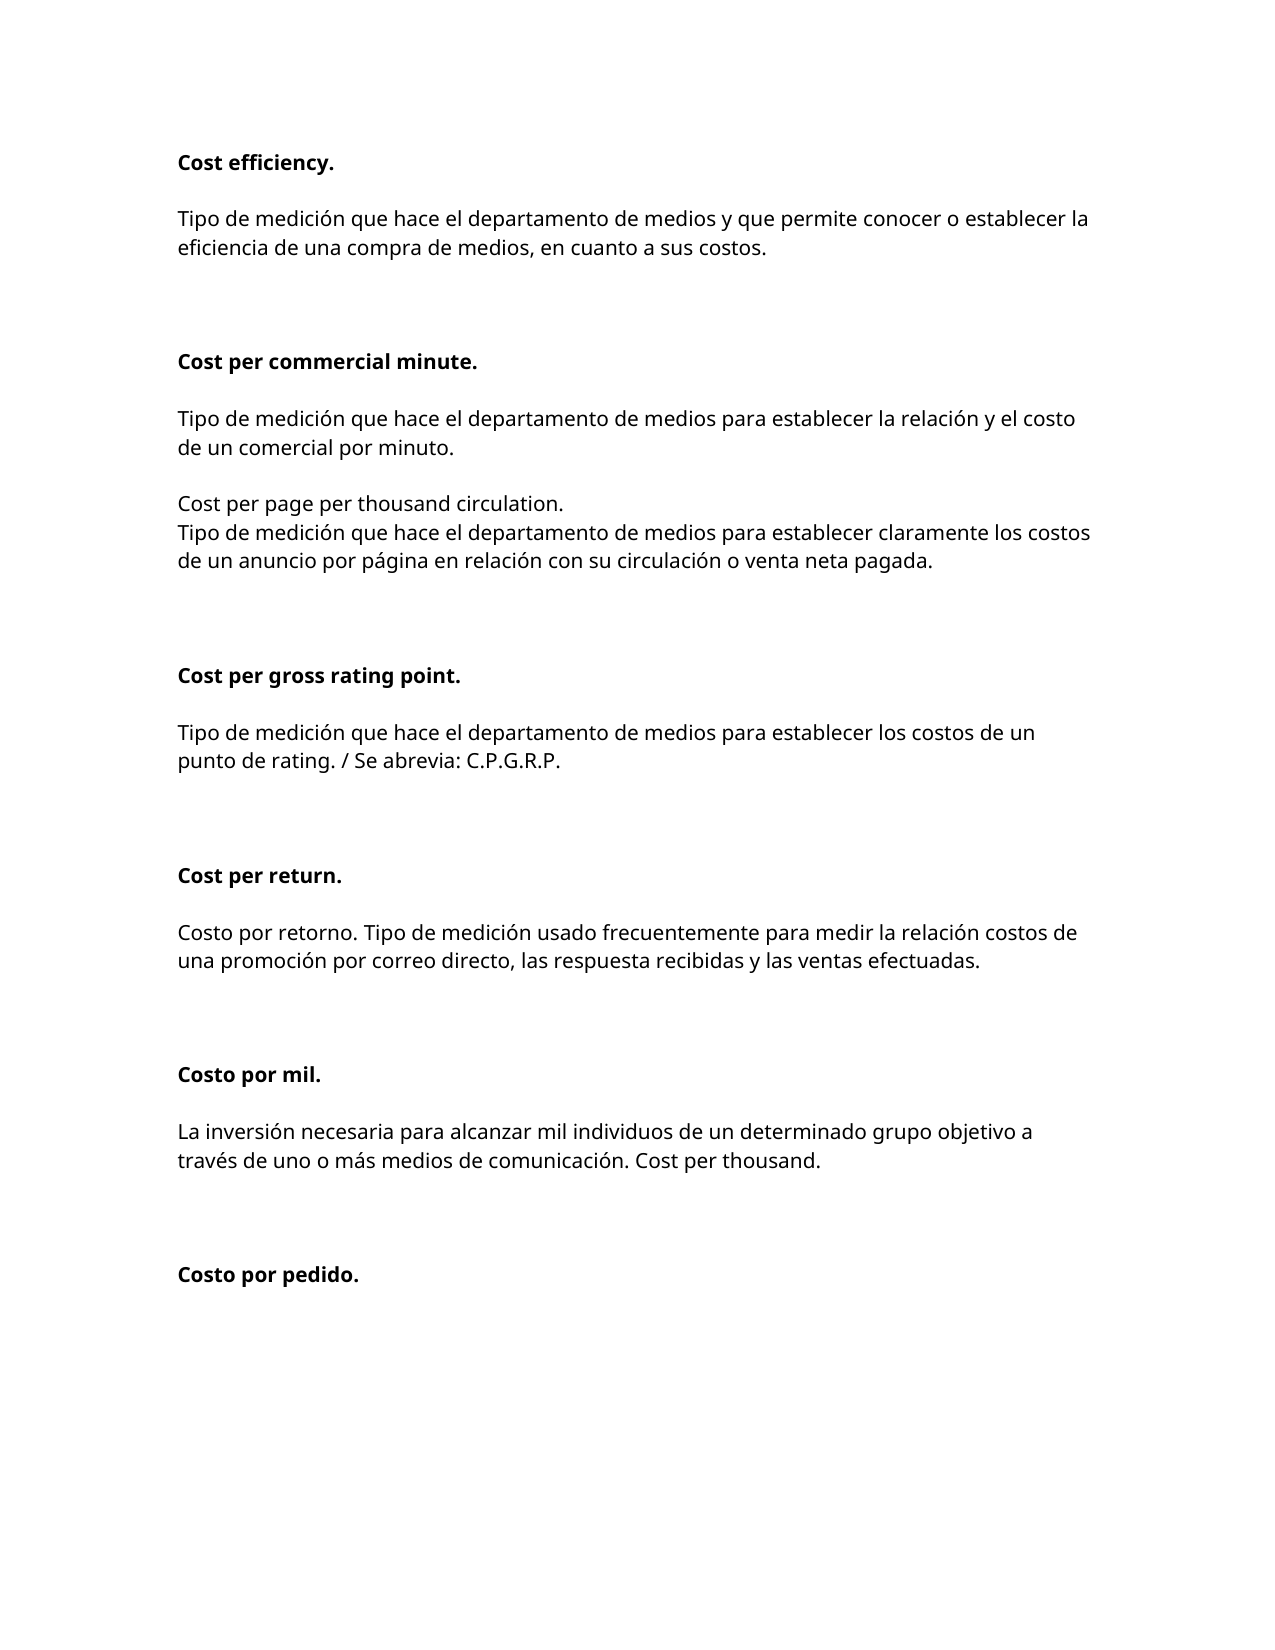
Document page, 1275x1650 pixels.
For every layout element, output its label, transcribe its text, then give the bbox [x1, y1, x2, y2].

text Costo por mil. La inversión necesaria para alcanzar mil individuos de un determinado grupo objetivo a través de uno o más medios de comunicación. Cost per thousand. [177, 1061, 1098, 1231]
text Cost per gross rating point. Tipo de medición que hace el departamento de medios para establecer los costos de un punto de rating. / Se abrevia: C.P.G.R.P. [177, 661, 1098, 832]
text Cost per commercial minute. Tipo de medición que hace el departamento de medios para establecer la relación y el costo de un comercial por minuto. Cost per page per thousand circulation. Tipo de medición que hace el departamento de medios para establecer claramente los costos de un anuncio por página en relación con su circulación o venta neta pagada. [177, 347, 1098, 632]
text Cost efficiency. Tipo de medición que hace el departamento de medios y que permite conocer o establecer la eficiencia de una compra de medios, en cuanto a sus costos. [177, 148, 1098, 318]
text Costo por pedido. [177, 1260, 1098, 1289]
text Cost per return. Costo por retorno. Tipo de medición usado frecuentemente para medir la relación costos de una promoción por correo directo, las respuesta recibidas y las ventas efectuadas. [177, 861, 1098, 1031]
